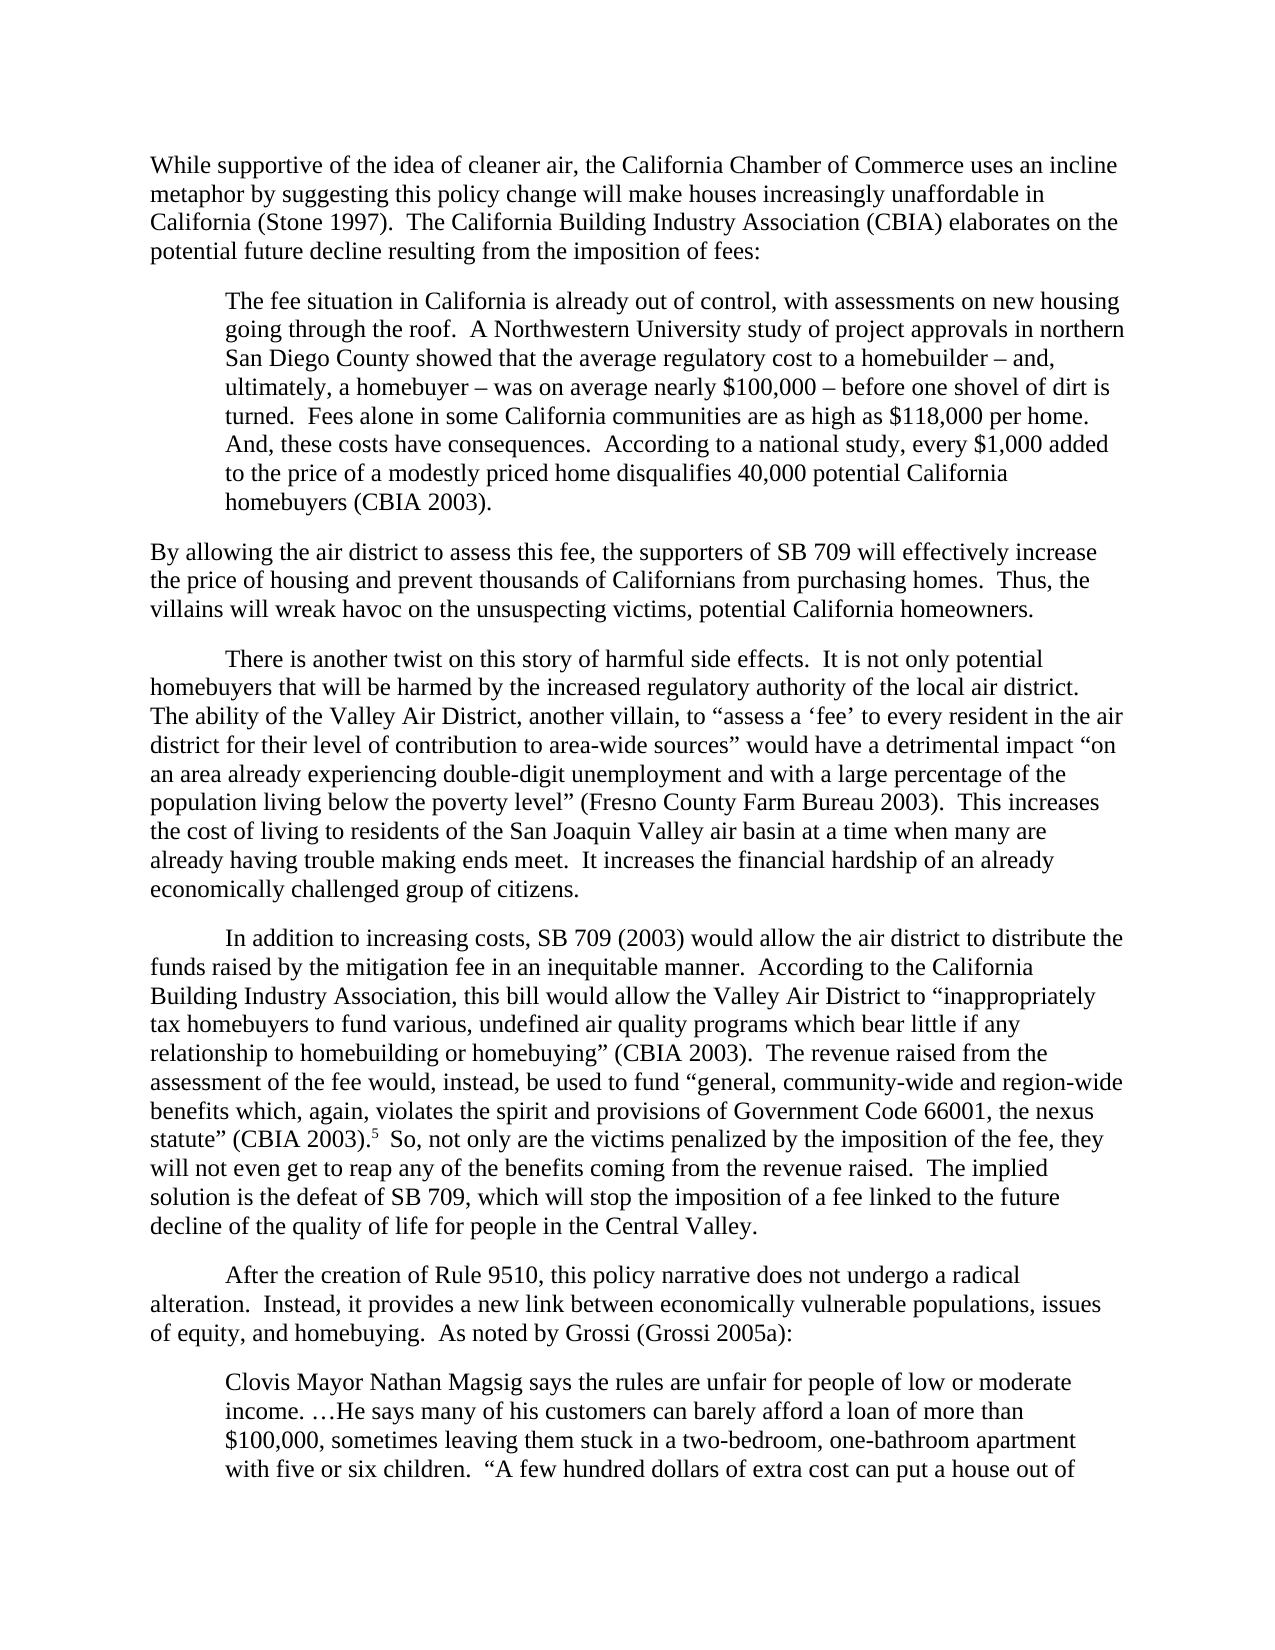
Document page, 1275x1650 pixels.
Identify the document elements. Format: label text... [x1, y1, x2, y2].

text While supportive of the idea of cleaner air, the California Chamber of Commerce uses an incline metaphor by suggesting this policy change will make houses increasingly unaffordable in California (Stone 1997). The California Building Industry Association (CBIA) elaborates on the potential future decline resulting from the imposition of fees: [150, 150, 1125, 265]
text The fee situation in California is already out of control, with assessments on new housing going through the roof. A Northwestern University study of project approvals in northern San Diego County showed that the average regulatory cost to a homebuilder – and, ultimately, a homebuyer – was on average nearly $100,000 – before one shovel of dirt is turned. Fees alone in some California communities are as high as $118,000 per home. And, these costs have consequences. According to a national study, every $1,000 added to the price of a modestly priced home disqualifies 40,000 potential California homebuyers (CBIA 2003). [225, 286, 1125, 516]
text In addition to increasing costs, SB 709 (2003) would allow the air district to distribute the funds raised by the mitigation fee in an inequitable manner. According to the California Building Industry Association, this bill would allow the Valley Air District to “inappropriately tax homebuyers to fund various, undefined air quality programs which bear little if any relationship to homebuilding or homebuying” (CBIA 2003). The revenue raised from the assessment of the fee would, instead, be used to fund “general, community-wide and region-wide benefits which, again, violates the spirit and provisions of Government Code 66001, the nexus statute” (CBIA 2003).5 So, not only are the victims penalized by the imposition of the fee, they will not even get to reap any of the benefits coming from the revenue raised. The implied solution is the defeat of SB 709, which will stop the imposition of a fee linked to the future decline of the quality of life for people in the Central Valley. [150, 923, 1125, 1239]
text After the creation of Rule 9510, this policy narrative does not undergo a radical alteration. Instead, it provides a new link between economically vulnerable populations, issues of equity, and homebuying. As noted by Grossi (Grossi 2005a): [150, 1260, 1125, 1347]
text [225, 1367, 1125, 1482]
text There is another twist on this story of harmful side effects. It is not only potential homebuyers that will be harmed by the increased regulatory authority of the local air district. The ability of the Valley Air District, another villain, to “assess a ‘fee’ to every resident in the air district for their level of contribution to area-wide sources” would have a detrimental impact “on an area already experiencing double-digit unemployment and with a large percentage of the population living below the poverty level” (Fresno County Farm Bureau 2003). This increases the cost of living to residents of the San Joaquin Valley air basin at a time when many are already having trouble making ends meet. It increases the financial hardship of an already economically challenged group of citizens. [150, 644, 1125, 902]
text By allowing the air district to assess this fee, the supporters of SB 709 will effectively increase the price of housing and prevent thousands of Californians from purchasing homes. Thus, the villains will wreak havoc on the unsuspecting victims, potential California homeowners. [150, 537, 1125, 623]
